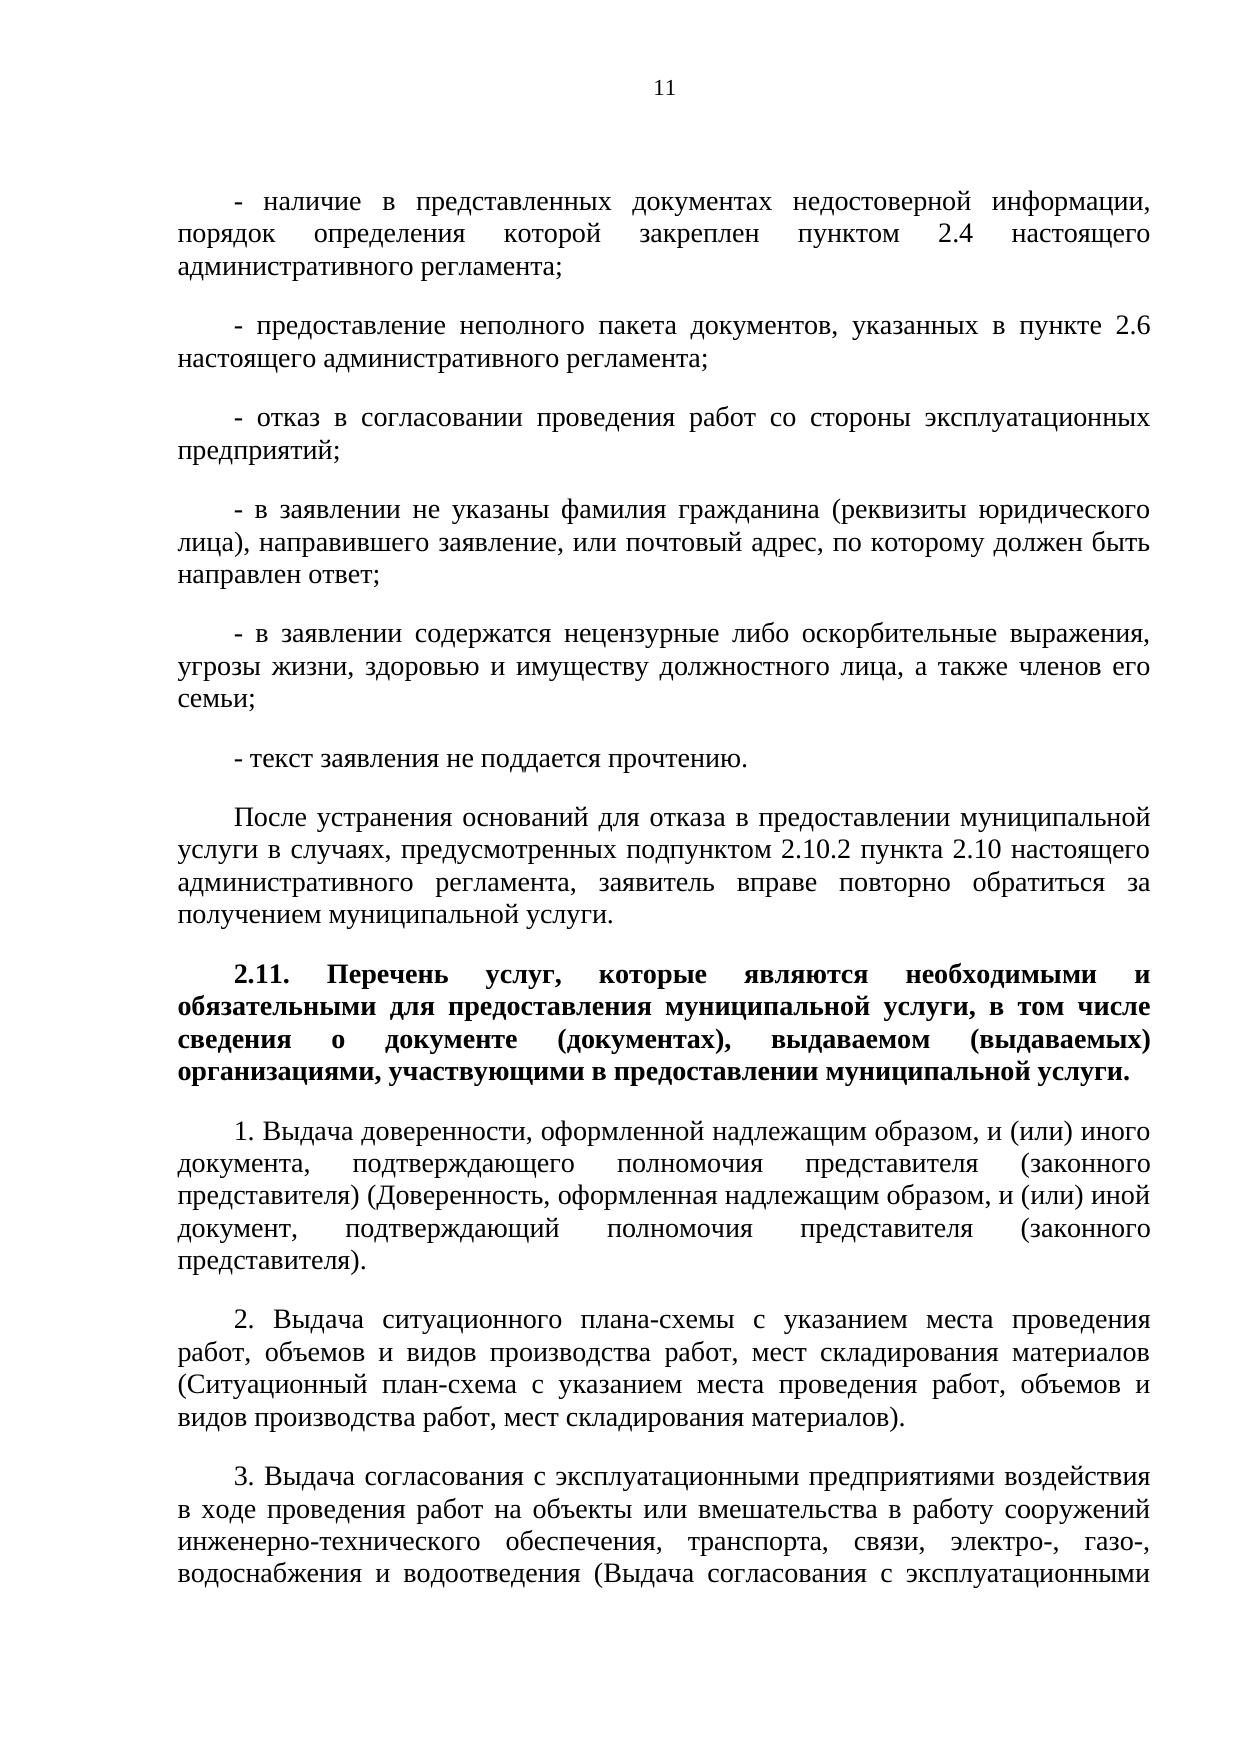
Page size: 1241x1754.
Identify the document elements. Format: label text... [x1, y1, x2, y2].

text - наличие в представленных документах недостоверной информации, порядок определения которой закреплен пунктом 2.4 настоящего административного регламента; [177, 184, 1152, 281]
text - в заявлении содержатся нецензурные либо оскорбительные выражения, угрозы жизни, здоровью и имуществу должностного лица, а также членов его семьи; [177, 616, 1152, 714]
text - в заявлении не указаны фамилия гражданина (реквизиты юридического лица), направившего заявление, или почтовый адрес, по которому должен быть направлен ответ; [177, 492, 1152, 589]
text - отказ в согласовании проведения работ со стороны эксплуатационных предприятий; [177, 400, 1152, 465]
text После устранения оснований для отказа в предоставлении муниципальной услуги в случаях, предусмотренных подпунктом 2.10.2 пункта 2.10 настоящего административного регламента, заявитель вправе повторно обратиться за получением муниципальной услуги. [177, 800, 1152, 930]
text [177, 1459, 1152, 1589]
text - предоставление неполного пакета документов, указанных в пункте 2.6 настоящего административного регламента; [177, 308, 1152, 373]
text 2. Выдача ситуационного плана-схемы с указанием места проведения работ, объемов и видов производства работ, мест складирования материалов (Ситуационный план-схема с указанием места проведения работ, объемов и видов производства работ, мест складирования материалов). [177, 1303, 1152, 1432]
text 1. Выдача доверенности, оформленной надлежащим образом, и (или) иного документа, подтверждающего полномочия представителя (законного представителя) (Доверенность, оформленная надлежащим образом, и (или) иной документ, подтверждающий полномочия представителя (законного представителя). [177, 1113, 1152, 1276]
text 2.11. Перечень услуг, которые являются необходимыми и обязательными для предоставления муниципальной услуги, в том числе сведения о документе (документах), выдаваемом (выдаваемых) организациями, участвующими в предоставлении муниципальной услуги. [177, 957, 1152, 1086]
text - текст заявления не поддается прочтению. [177, 741, 1152, 773]
